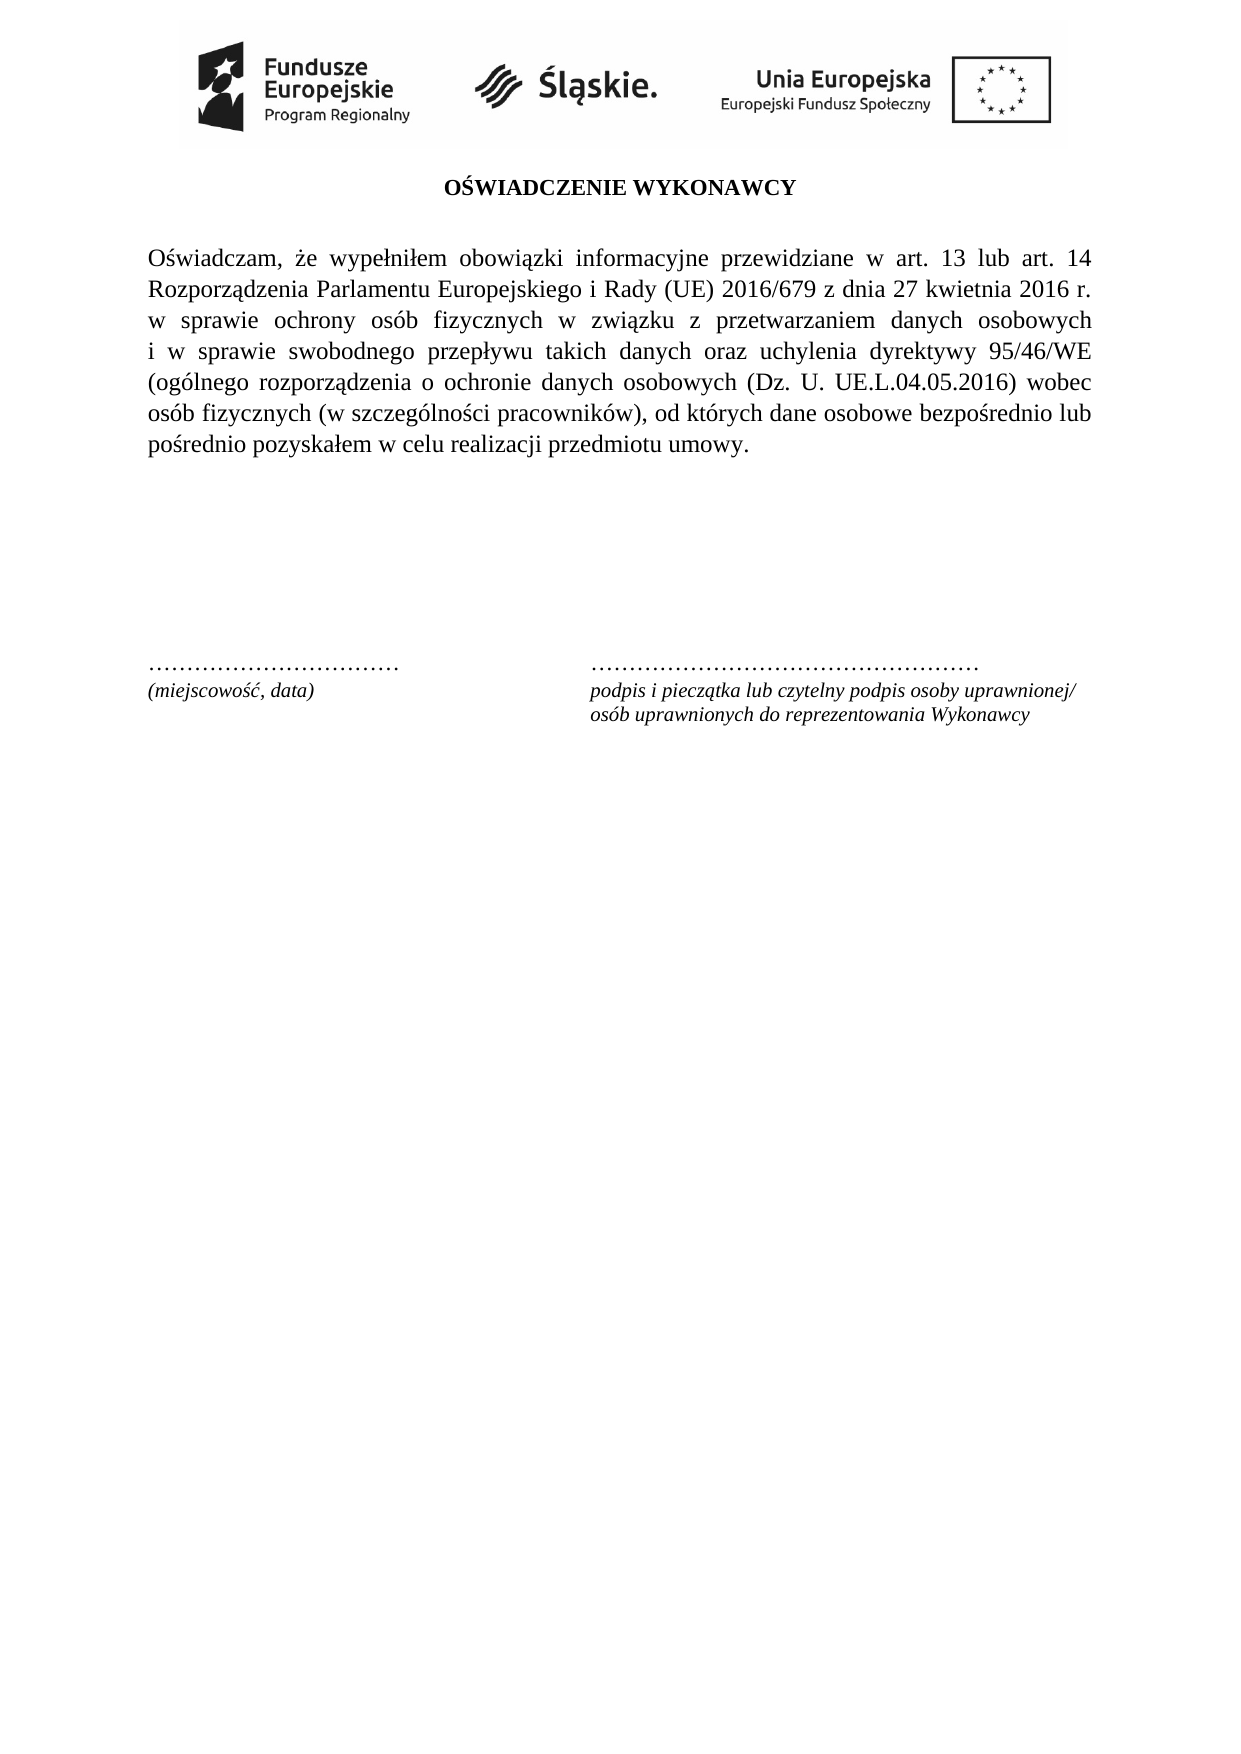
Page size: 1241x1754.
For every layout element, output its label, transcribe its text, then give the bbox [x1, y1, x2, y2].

text Oświadczam, że wypełniłem obowiązki informacyjne przewidziane w art. 13 lub art. 14 Rozporządzenia Parlamentu Europejskiego i Rady (UE) 2016/679 z dnia 27 kwietnia 2016 r. w sprawie ochrony osób fizycznych w związku z przetwarzaniem danych osobowych i w sprawie swobodnego przepływu takich danych oraz uchylenia dyrektywy 95/46/WE (ogólnego rozporządzenia o ochronie danych osobowych (Dz. U. UE.L.04.05.2016) wobec osób fizycznych (w szczególności pracowników), od których dane osobowe bezpośrednio lub pośrednio pozyskałem w celu realizacji przedmiotu umowy. [148, 243, 1093, 458]
text …………………………… …………………………………………… (miejscowość, data) podpis i pieczątka lub czytelny podpis osoby uprawnionej/ osób uprawnionych do reprezentowania Wykonawcy [148, 649, 1093, 726]
text OŚWIADCZENIE WYKONAWCY [148, 174, 1093, 200]
picture [177, 20, 1068, 149]
